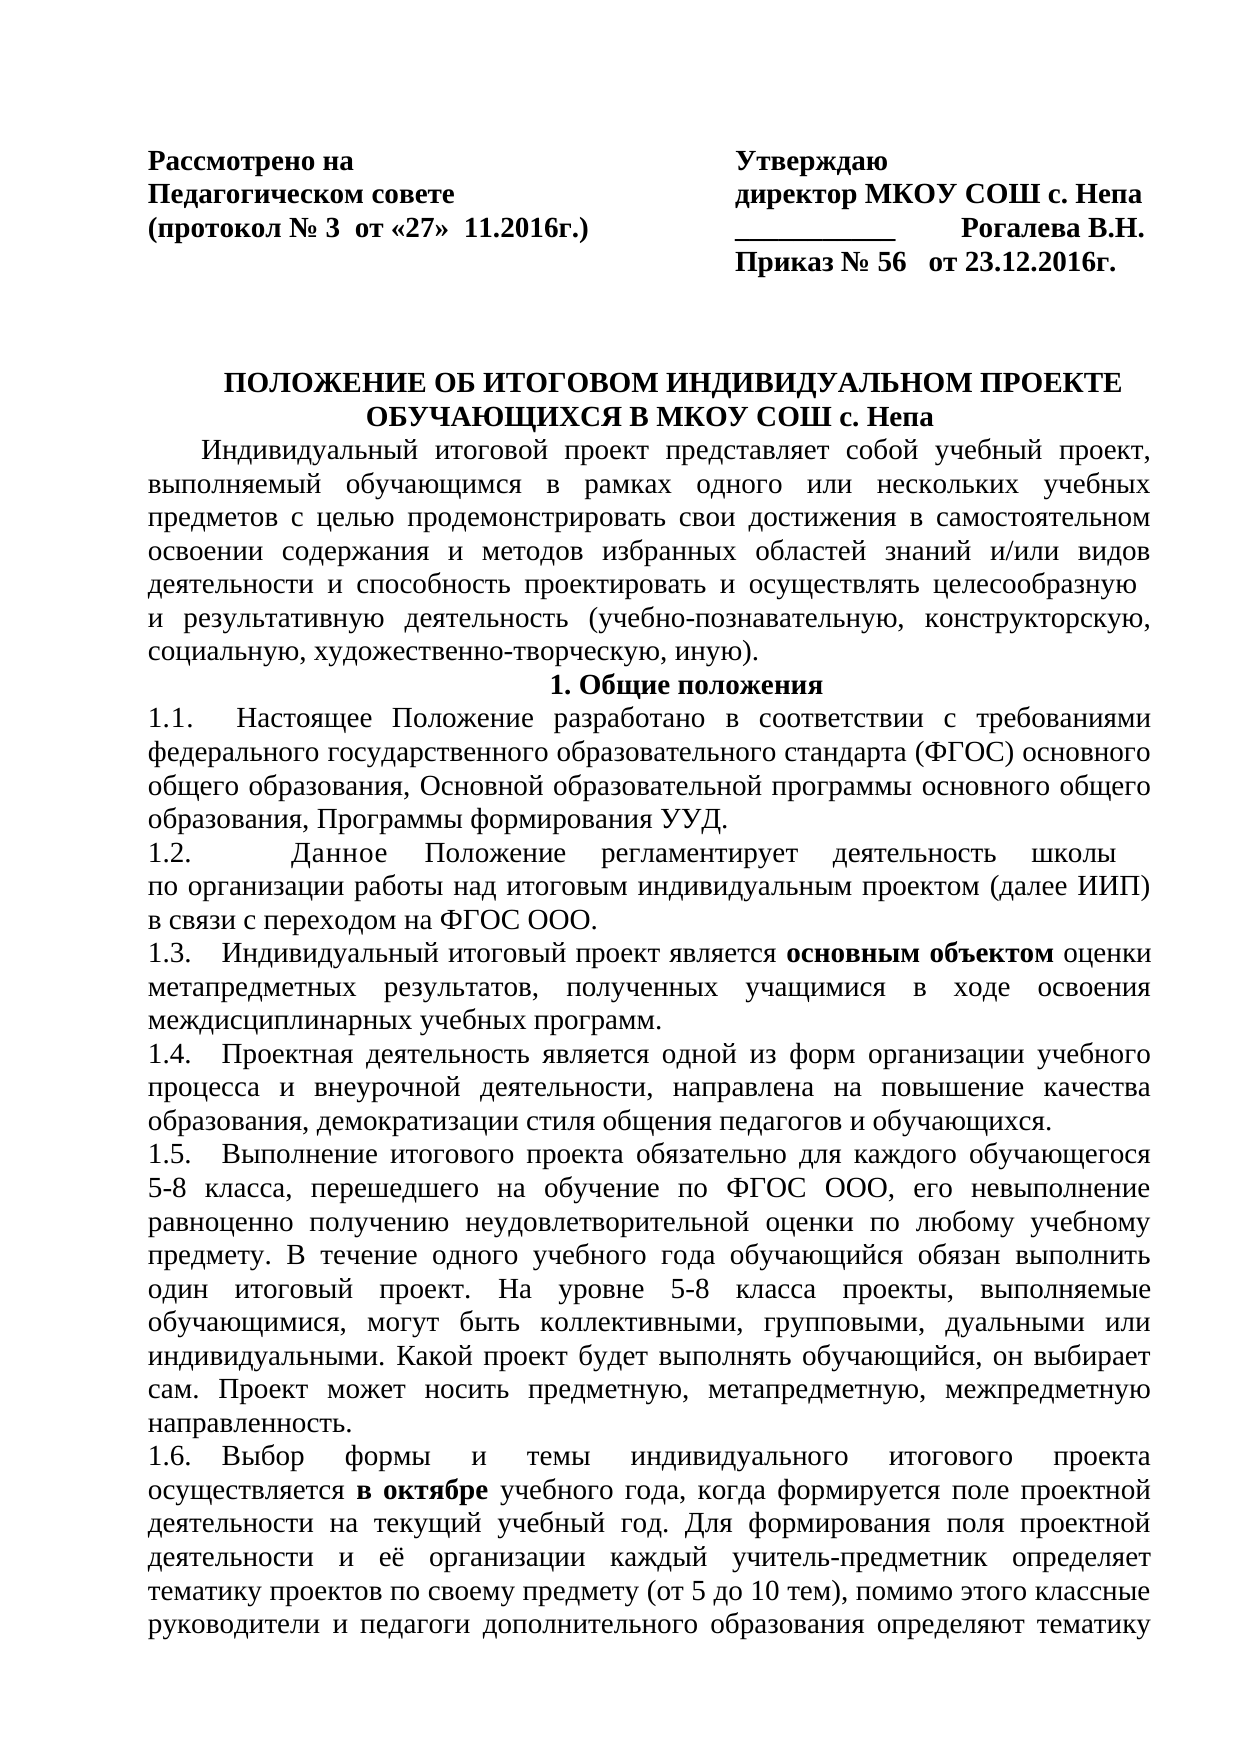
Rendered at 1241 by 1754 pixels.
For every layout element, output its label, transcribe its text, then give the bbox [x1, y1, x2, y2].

text ПОЛОЖЕНИЕ ОБ ИТОГОВОМ ИНДИВИДУАЛЬНОМ ПРОЕКТЕ ОБУЧАЮЩИХСЯ В МКОУ СОШ с. Непа [148, 365, 1152, 432]
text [148, 1438, 1152, 1640]
text 1.3. Индивидуальный итоговый проект является основным объектом оценки метапредметных результатов, полученных учащимися в ходе освоения междисциплинарных учебных программ. [148, 935, 1152, 1036]
text Индивидуальный итоговой проект представляет собой учебный проект, выполняемый обучающимся в рамках одного или нескольких учебных предметов с целью продемонстрировать свои достижения в самостоятельном освоении содержания и методов избранных областей знаний и/или видов деятельности и способность проектировать и осуществлять целесообразную и результативную деятельность (учебно-познавательную, конструкторскую, социальную, художественно-творческую, иную). [148, 432, 1152, 667]
table_header Утверждаю директор МКОУ СОШ с. Непа ___________ Рогалева В.Н. Приказ № 56 от 23.12.2016г. [724, 143, 1211, 311]
table_header Рассмотрено на Педагогическом совете (протокол № 3 от «27» 11.2016г.) [136, 143, 723, 311]
text 1.1. Настоящее Положение разработано в соответствии с требованиями федерального государственного образовательного стандарта (ФГОС) основного общего образования, Основной образовательной программы основного общего образования, Программы формирования УУД. [148, 701, 1152, 835]
text 1.4. Проектная деятельность является одной из форм организации учебного процесса и внеурочной деятельности, направлена на повышение качества образования, демократизации стиля общения педагогов и обучающихся. [148, 1036, 1152, 1137]
text 1. Общие положения [148, 667, 1152, 701]
text 1.5. Выполнение итогового проекта обязательно для каждого обучающегося 5-8 класса, перешедшего на обучение по ФГОС ООО, его невыполнение равноценно получению неудовлетворительной оценки по любому учебному предмету. В течение одного учебного года обучающийся обязан выполнить один итоговый проект. На уровне 5-8 класса проекты, выполняемые обучающимися, могут быть коллективными, групповыми, дуальными или индивидуальными. Какой проект будет выполнять обучающийся, он выбирает сам. Проект может носить предметную, метапредметную, межпредметную направленность. [148, 1137, 1152, 1438]
text 1.2. Данное Положение регламентирует деятельность школы по организации работы над итоговым индивидуальным проектом (далее ИИП) в связи с переходом на ФГОС ООО. [148, 835, 1152, 935]
